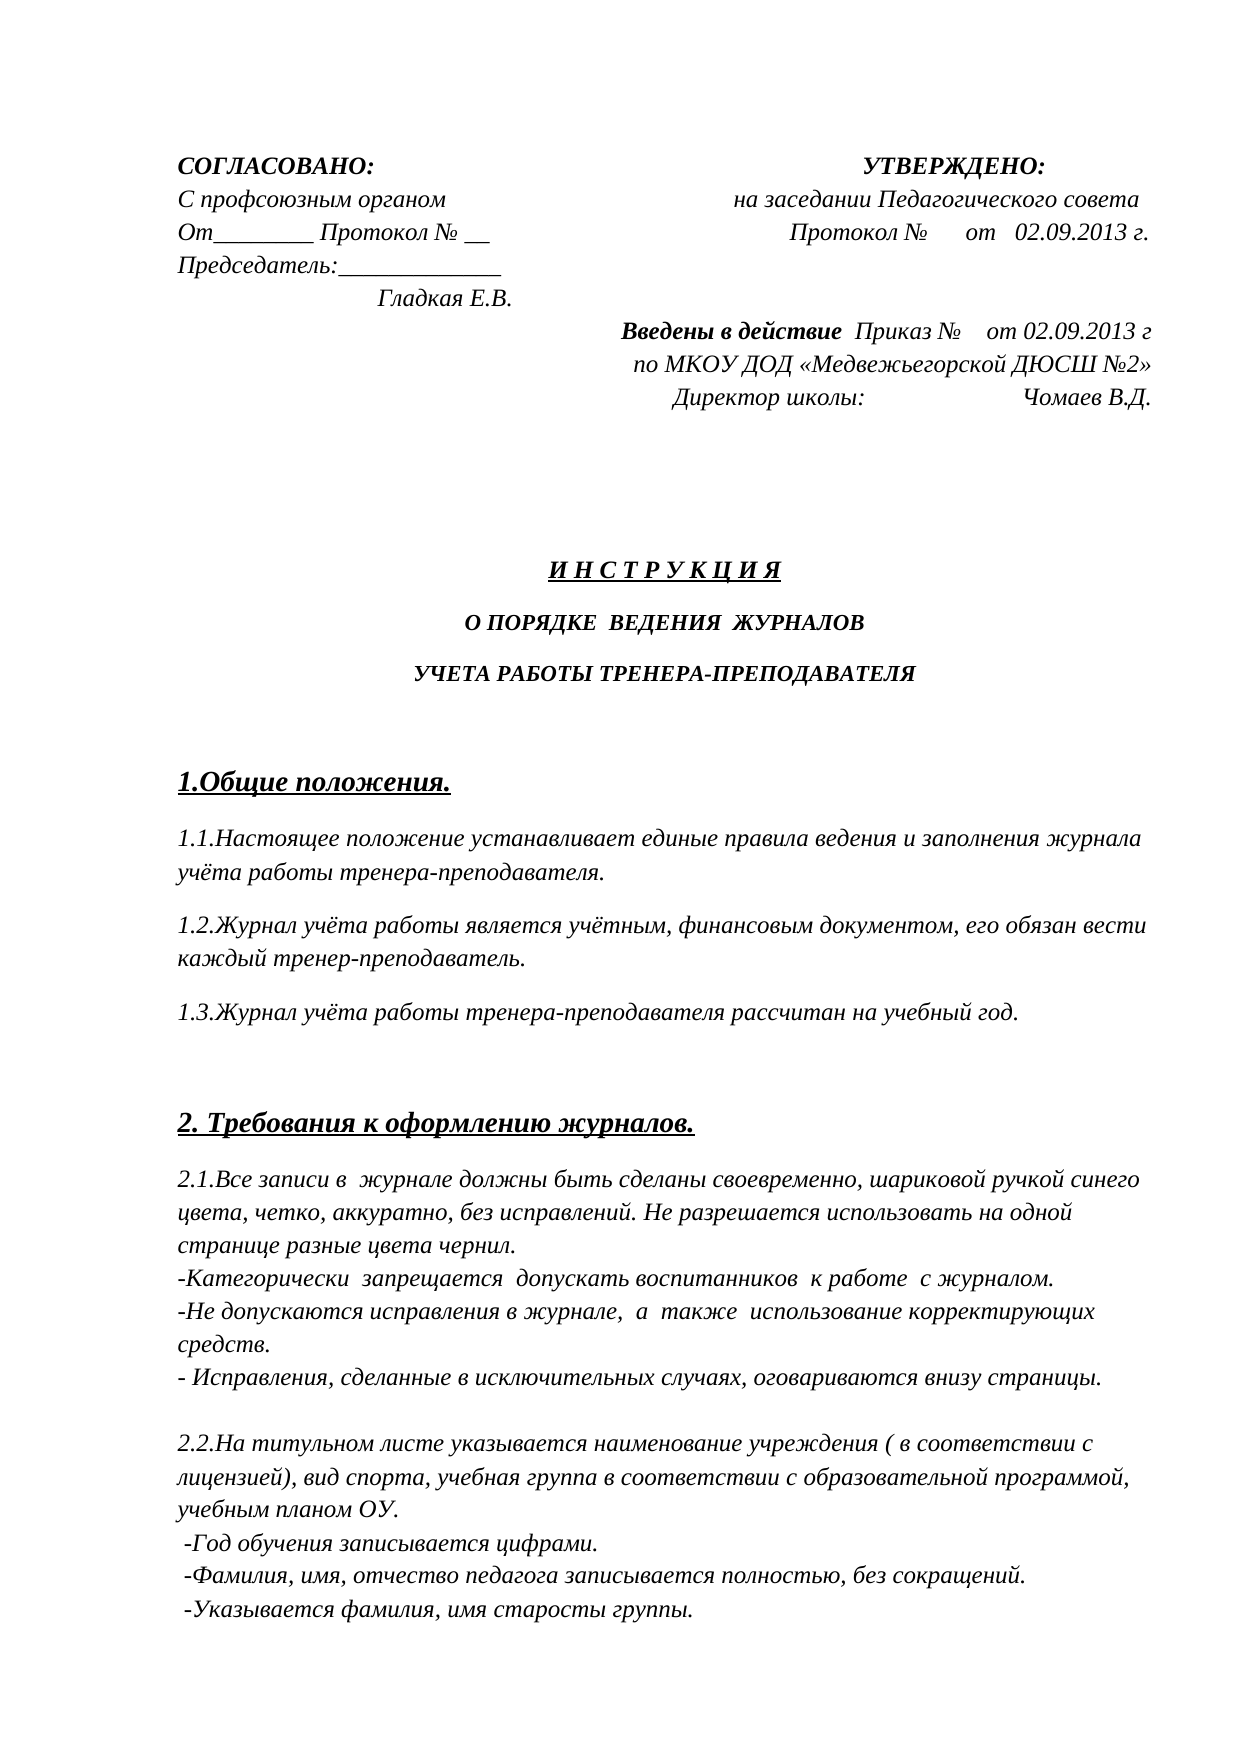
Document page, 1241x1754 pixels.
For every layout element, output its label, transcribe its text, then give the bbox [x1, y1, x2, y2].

text СОГЛАСОВАНО: УТВЕРЖДЕНО: [177, 151, 1152, 180]
text С профсоюзным органом на заседании Педагогического совета [177, 184, 1152, 213]
text 2.1.Все записи в журнале должны быть сделаны своевременно, шариковой ручкой синего цвета, четко, аккуратно, без исправлений. Не разрешается использовать на одной странице разные цвета чернил. [177, 1164, 1152, 1259]
text 1.1.Настоящее положение устанавливает единые правила ведения и заполнения журнала учёта работы тренера-преподавателя. [177, 823, 1152, 885]
text Председатель:_____________ [177, 250, 1152, 279]
text Директор школы: Чомаев В.Д. [177, 382, 1152, 411]
text -Указывается фамилия, имя старосты группы. [177, 1594, 1152, 1622]
text - Исправления, сделанные в исключительных случаях, оговариваются внизу страницы. [177, 1362, 1152, 1391]
text От________ Протокол № __ Протокол № от 02.09.2013 г. [177, 217, 1152, 246]
text Введены в действие Приказ № от 02.09.2013 г [177, 316, 1152, 345]
text 1.Общие положения. [177, 764, 1152, 798]
text 2. Требования к оформлению журналов. [177, 1105, 1152, 1138]
text 2.2.На титульном листе указывается наименование учреждения ( в соответствии с лицензией), вид спорта, учебная группа в соответствии с образовательной программой, учебным планом ОУ. [177, 1428, 1152, 1523]
text -Фамилия, имя, отчество педагога записывается полностью, без сокращений. [177, 1561, 1152, 1589]
text -Год обучения записывается цифрами. [177, 1528, 1152, 1556]
text И Н С Т Р У К Ц И Я [177, 555, 1152, 584]
text 1.3.Журнал учёта работы тренера-преподавателя рассчитан на учебный год. [177, 997, 1152, 1026]
text по МКОУ ДОД «Медвежьегорской ДЮСШ №2» [177, 349, 1152, 378]
text Гладкая Е.В. [177, 283, 1152, 312]
text О ПОРЯДКЕ ВЕДЕНИЯ ЖУРНАЛОВ [177, 609, 1152, 635]
text УЧЕТА РАБОТЫ ТРЕНЕРА-ПРЕПОДАВАТЕЛЯ [177, 660, 1152, 686]
text -Не допускаются исправления в журнале, а также использование корректирующих средств. [177, 1296, 1152, 1358]
text 1.2.Журнал учёта работы является учётным, финансовым документом, его обязан вести каждый тренер-преподаватель. [177, 910, 1152, 972]
text -Категорически запрещается допускать воспитанников к работе с журналом. [177, 1263, 1152, 1292]
